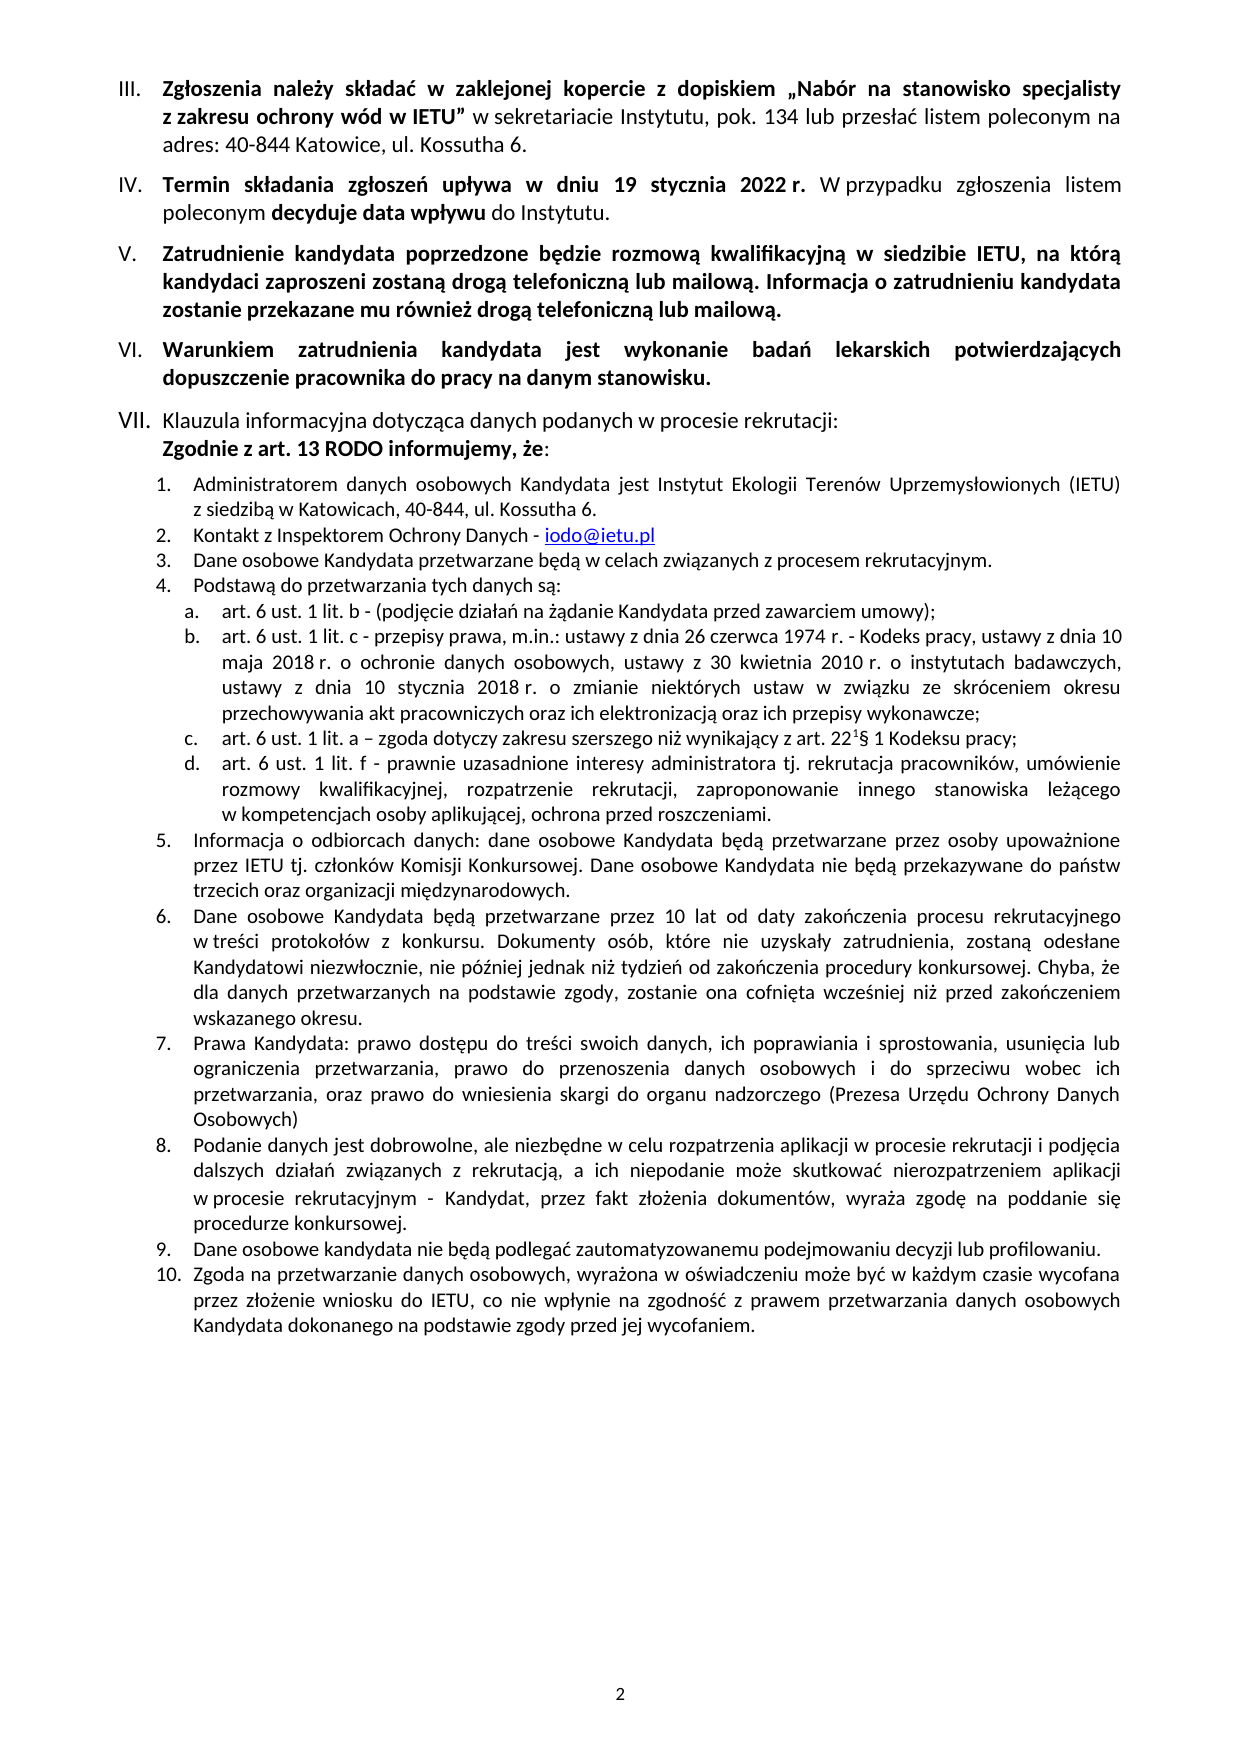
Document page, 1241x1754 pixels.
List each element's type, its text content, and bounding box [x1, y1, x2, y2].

list Podanie danych jest dobrowolne, ale niezbędne w celu rozpatrzenia aplikacji w procesie rekrutacji i podjęcia dalszych działań związanych z rekrutacją, a ich niepodanie może skutkować nierozpatrzeniem aplikacji w procesie rekrutacyjnym - Kandydat, przez fakt złożenia dokumentów, wyraża zgodę na poddanie się procedurze konkursowej. [156, 1132, 1122, 1236]
list art. 6 ust. 1 lit. a – zgoda dotyczy zakresu szerszego niż wynikający z art. 221§ 1 Kodeksu pracy; [184, 725, 1122, 751]
list Dane osobowe Kandydata przetwarzane będą w celach związanych z procesem rekrutacyjnym. [156, 547, 1122, 573]
list Warunkiem zatrudnienia kandydata jest wykonanie badań lekarskich potwierdzających dopuszczenie pracownika do pracy na danym stanowisku. [118, 336, 1122, 392]
list art. 6 ust. 1 lit. b - (podjęcie działań na żądanie Kandydata przed zawarciem umowy); [184, 598, 1122, 623]
list Zgoda na przetwarzanie danych osobowych, wyrażona w oświadczeniu może być w każdym czasie wycofana przez złożenie wniosku do IETU, co nie wpłynie na zgodność z prawem przetwarzania danych osobowych Kandydata dokonanego na podstawie zgody przed jej wycofaniem. [156, 1261, 1122, 1338]
list Podstawą do przetwarzania tych danych są: [156, 573, 1122, 598]
list Informacja o odbiorcach danych: dane osobowe Kandydata będą przetwarzane przez osoby upoważnione przez IETU tj. członków Komisji Konkursowej. Dane osobowe Kandydata nie będą przekazywane do państw trzecich oraz organizacji międzynarodowych. [156, 827, 1122, 903]
list Klauzula informacyjna dotycząca danych podanych w procesie rekrutacji: [118, 404, 1122, 434]
list art. 6 ust. 1 lit. f - prawnie uzasadnione interesy administratora tj. rekrutacja pracowników, umówienie rozmowy kwalifikacyjnej, rozpatrzenie rekrutacji, zaproponowanie innego stanowiska leżącego w kompetencjach osoby aplikującej, ochrona przed roszczeniami. [184, 751, 1122, 827]
list Dane osobowe Kandydata będą przetwarzane przez 10 lat od daty zakończenia procesu rekrutacyjnego w treści protokołów z konkursu. Dokumenty osób, które nie uzyskały zatrudnienia, zostaną odesłane Kandydatowi niezwłocznie, nie później jednak niż tydzień od zakończenia procedury konkursowej. Chyba, że dla danych przetwarzanych na podstawie zgody, zostanie ona cofnięta wcześniej niż przed zakończeniem wskazanego okresu. [156, 903, 1122, 1030]
list Zatrudnienie kandydata poprzedzone będzie rozmową kwalifikacyjną w siedzibie IETU, na którą kandydaci zaproszeni zostaną drogą telefoniczną lub mailową. Informacja o zatrudnieniu kandydata zostanie przekazane mu również drogą telefoniczną lub mailową. [118, 239, 1122, 323]
list art. 6 ust. 1 lit. c - przepisy prawa, m.in.: ustawy z dnia 26 czerwca 1974 r. - Kodeks pracy, ustawy z dnia 10 maja 2018 r. o ochronie danych osobowych, ustawy z 30 kwietnia 2010 r. o instytutach badawczych, ustawy z dnia 10 stycznia 2018 r. o zmianie niektórych ustaw w związku ze skróceniem okresu przechowywania akt pracowniczych oraz ich elektronizacją oraz ich przepisy wykonawcze; [184, 623, 1122, 725]
list Administratorem danych osobowych Kandydata jest Instytut Ekologii Terenów Uprzemysłowionych (IETU) z siedzibą w Katowicach, 40-844, ul. Kossutha 6. [156, 471, 1122, 522]
list Dane osobowe kandydata nie będą podlegać zautomatyzowanemu podejmowaniu decyzji lub profilowaniu. [156, 1236, 1122, 1261]
text Zgodnie z art. 13 RODO informujemy, że: [118, 434, 1122, 463]
list Kontakt z Inspektorem Ochrony Danych - iodo@ietu.pl [156, 522, 1122, 547]
list Termin składania zgłoszeń upływa w dniu 19 stycznia 2022 r. W przypadku zgłoszenia listem poleconym decyduje data wpływu do Instytutu. [118, 170, 1122, 226]
list Prawa Kandydata: prawo dostępu do treści swoich danych, ich poprawiania i sprostowania, usunięcia lub ograniczenia przetwarzania, prawo do przenoszenia danych osobowych i do sprzeciwu wobec ich przetwarzania, oraz prawo do wniesienia skargi do organu nadzorczego (Prezesa Urzędu Ochrony Danych Osobowych) [156, 1030, 1122, 1132]
list Zgłoszenia należy składać w zaklejonej kopercie z dopiskiem „Nabór na stanowisko specjalisty z zakresu ochrony wód w IETU” w sekretariacie Instytutu, pok. 134 lub przesłać listem poleconym na adres: 40-844 Katowice, ul. Kossutha 6. [118, 74, 1122, 158]
